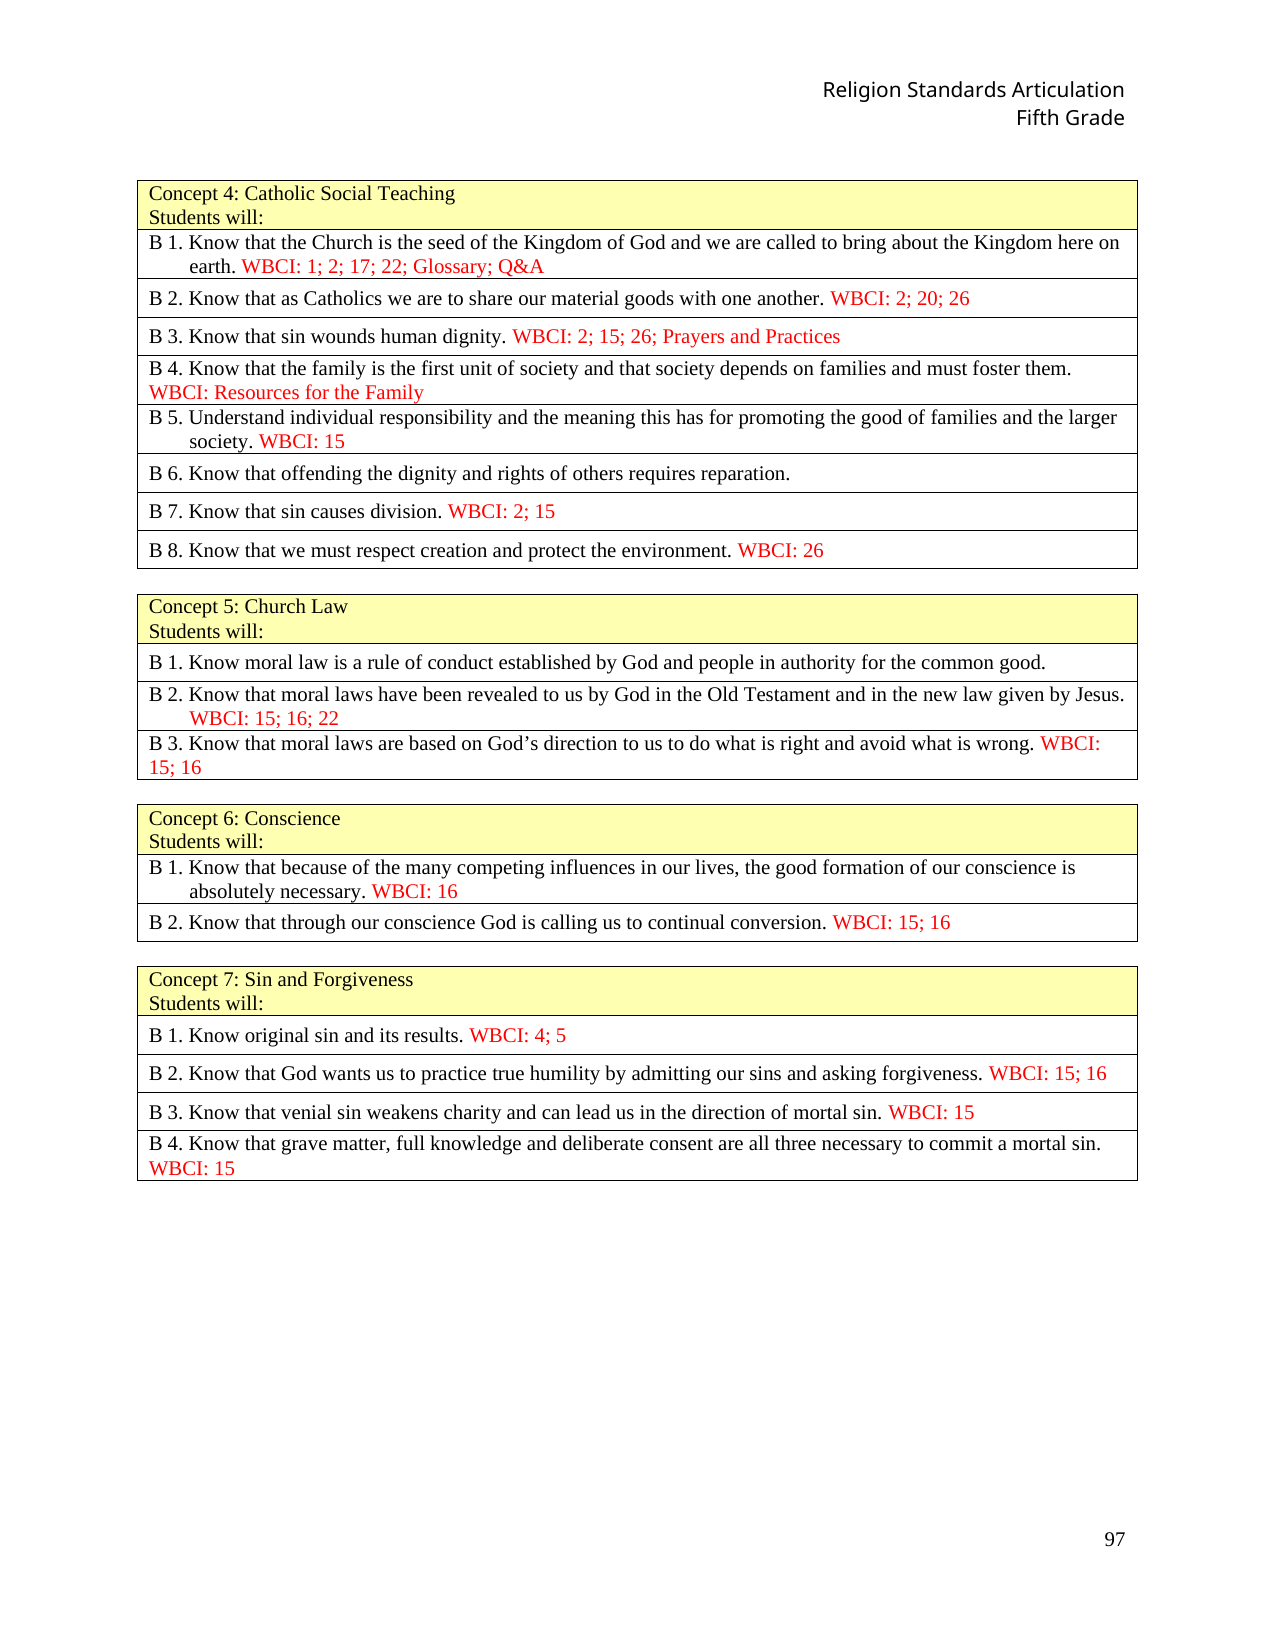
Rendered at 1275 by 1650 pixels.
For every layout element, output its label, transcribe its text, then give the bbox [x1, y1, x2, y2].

table_cell B 6. Know that offending the dignity and rights of others requires reparation. [138, 454, 1137, 492]
table_cell B 8. Know that we must respect creation and protect the environment. WBCI: 26 [138, 531, 1137, 568]
table_cell B 2. Know that God wants us to practice true humility by admitting our sins and asking forgiveness. WBCI: 15; 16 [138, 1055, 1137, 1092]
table_cell B 3. Know that venial sin weakens charity and can lead us in the direction of mortal sin. WBCI: 15 [138, 1093, 1137, 1130]
table_cell B 4. Know that the family is the first unit of society and that society depends on families and must foster them. WBCI: Resources for the Family [138, 356, 1137, 404]
table_header Concept 6: Conscience Students will: [138, 805, 1137, 853]
table_cell B 2. Know that through our conscience God is calling us to continual conversion. WBCI: 15; 16 [138, 904, 1137, 941]
table_cell B 1. Know moral law is a rule of conduct established by God and people in authority for the common good. [138, 644, 1137, 681]
table_cell B 4. Know that grave matter, full knowledge and deliberate consent are all three necessary to commit a mortal sin. WBCI: 15 [138, 1131, 1137, 1179]
table_header Concept 7: Sin and Forgiveness Students will: [138, 967, 1137, 1015]
table_cell B 3. Know that moral laws are based on God’s direction to us to do what is right and avoid what is wrong. WBCI: 15; 16 [138, 731, 1137, 779]
table_cell B 2. Know that moral laws have been revealed to us by God in the Old Testament and in the new law given by Jesus. WBCI: 15; 16; 22 [138, 682, 1137, 730]
table_cell B 3. Know that sin wounds human dignity. WBCI: 2; 15; 26; Prayers and Practices [138, 318, 1137, 355]
table_cell B 7. Know that sin causes division. WBCI: 2; 15 [138, 493, 1137, 530]
table_cell B 1. Know original sin and its results. WBCI: 4; 5 [138, 1016, 1137, 1054]
table_header Concept 4: Catholic Social Teaching Students will: [138, 181, 1137, 229]
table_cell B 1. Know that the Church is the seed of the Kingdom of God and we are called to bring about the Kingdom here on earth. WBCI: 1; 2; 17; 22; Glossary; Q&A [138, 230, 1137, 278]
table_header Concept 5: Church Law Students will: [138, 595, 1137, 643]
table_cell B 5. Understand individual responsibility and the meaning this has for promoting the good of families and the larger society. WBCI: 15 [138, 405, 1137, 453]
table_cell B 1. Know that because of the many competing influences in our lives, the good formation of our conscience is absolutely necessary. WBCI: 16 [138, 855, 1137, 903]
table_cell B 2. Know that as Catholics we are to share our material goods with one another. WBCI: 2; 20; 26 [138, 279, 1137, 317]
